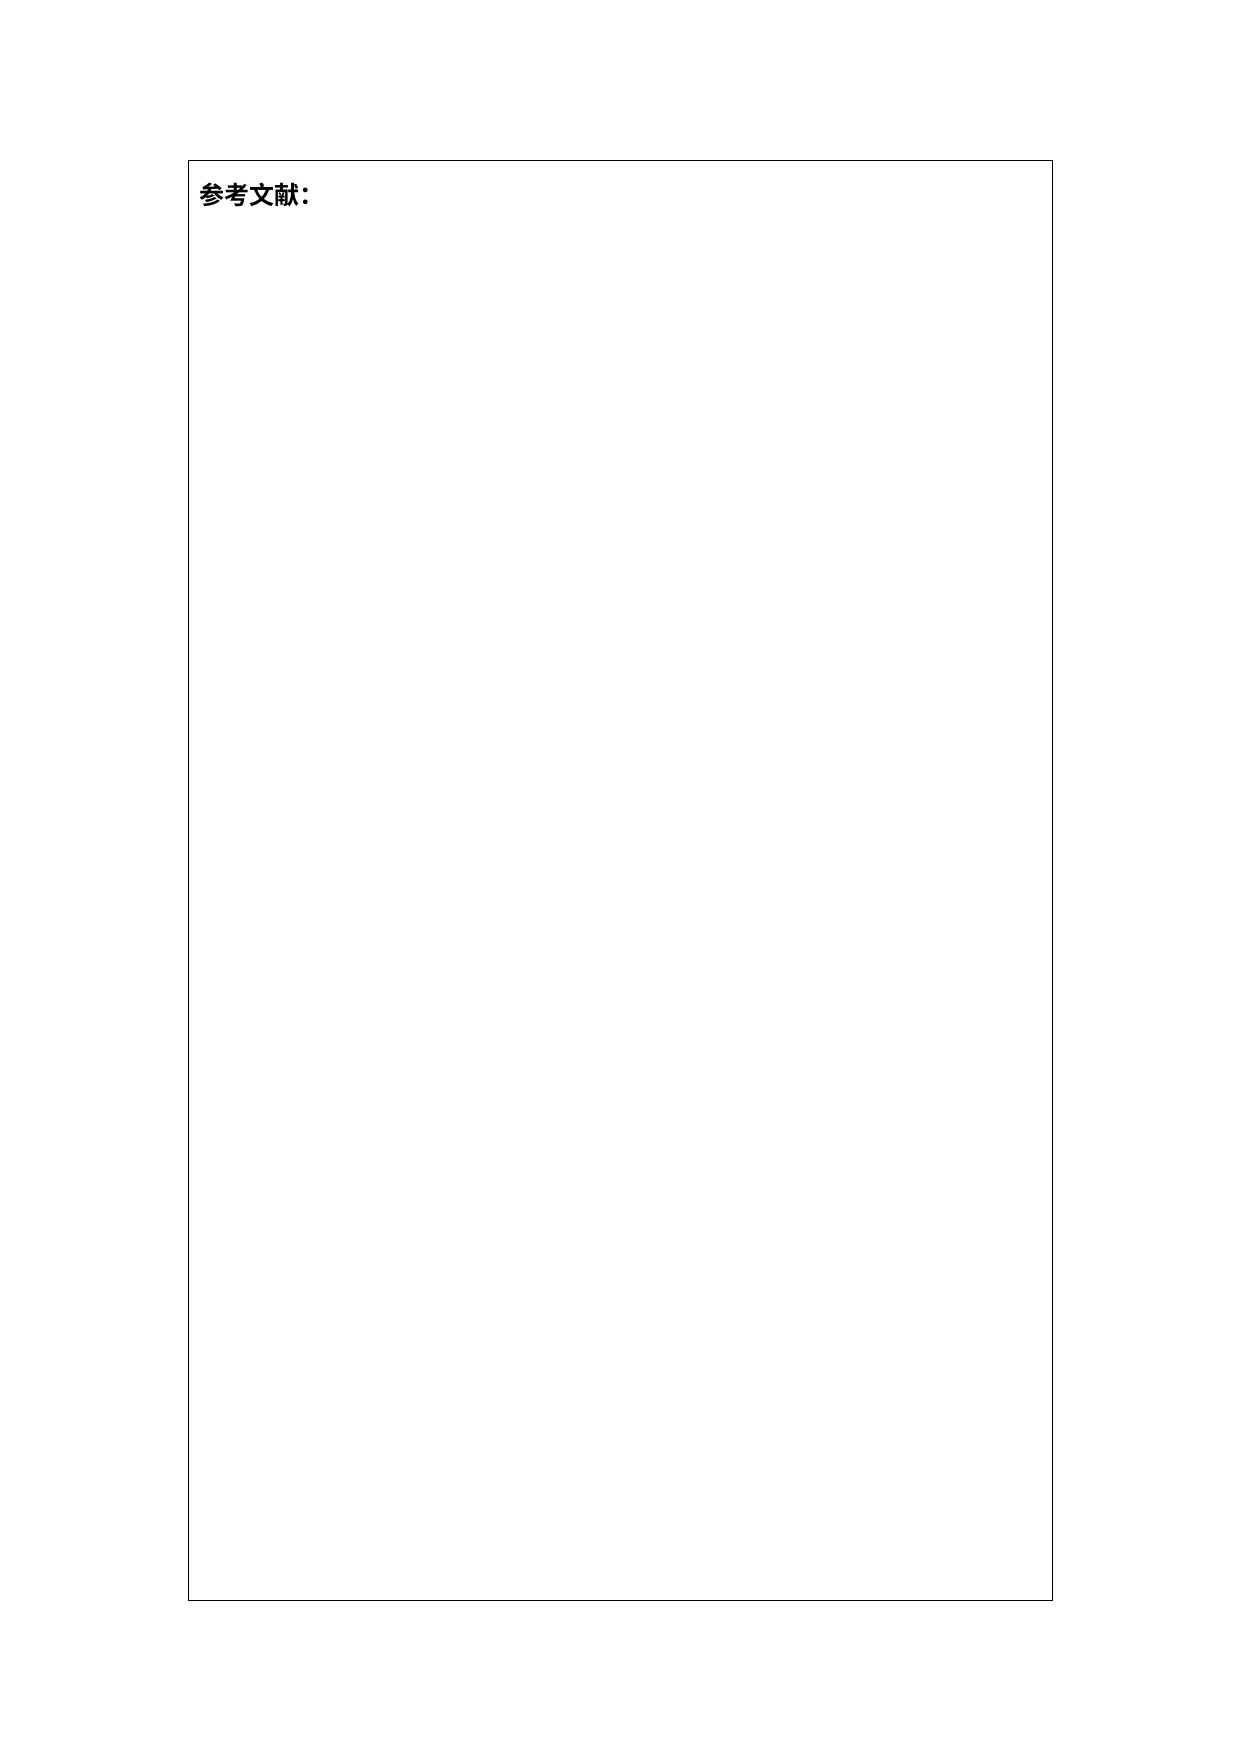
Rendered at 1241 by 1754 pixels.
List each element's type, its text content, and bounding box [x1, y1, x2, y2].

table_cell 参考文献： [189, 161, 1052, 1600]
